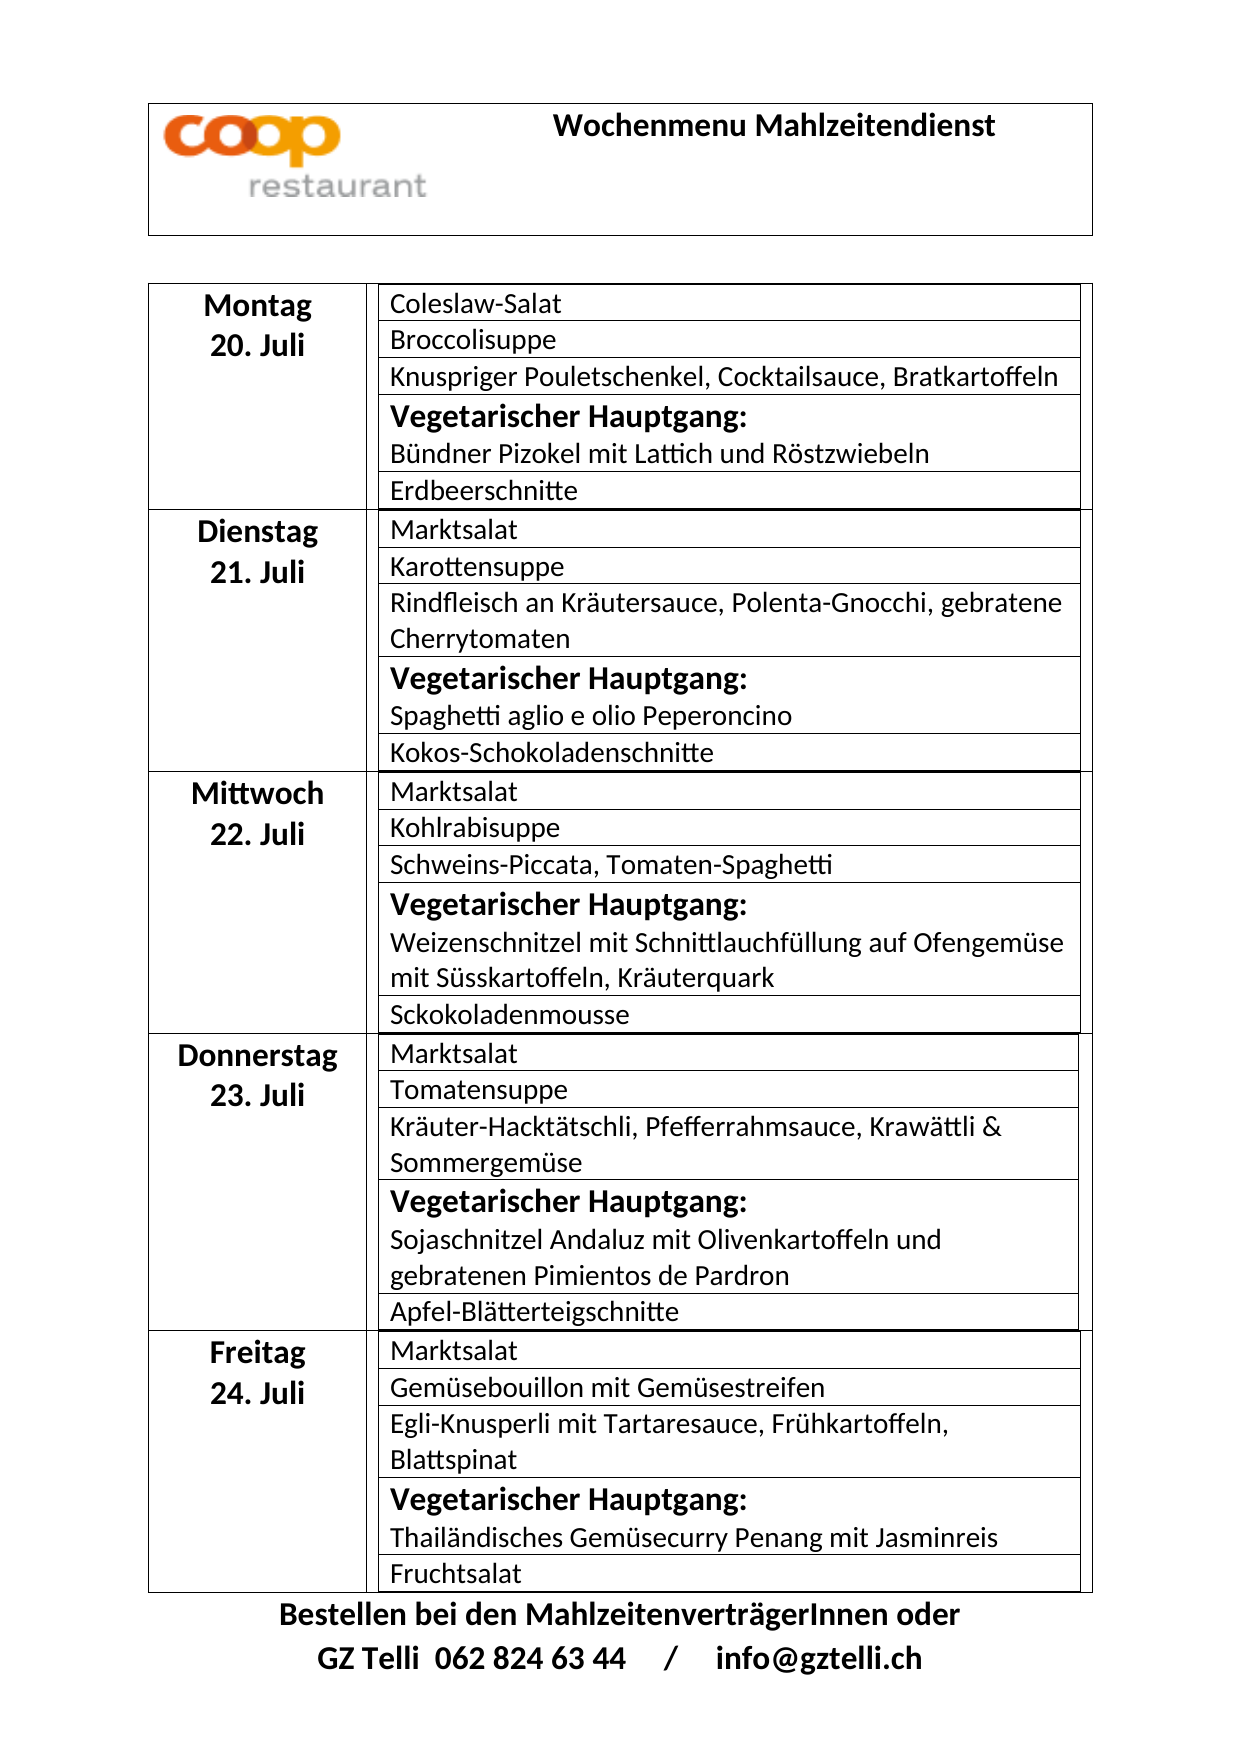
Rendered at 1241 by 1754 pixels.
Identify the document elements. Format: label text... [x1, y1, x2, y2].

table_cell [1081, 510, 1092, 771]
table_cell [379, 1108, 1078, 1179]
table_cell [379, 810, 1080, 845]
table_cell [379, 1294, 1078, 1329]
table_cell [379, 584, 1080, 656]
table_cell [379, 548, 1080, 583]
table_header [379, 358, 1080, 394]
picture [160, 115, 432, 197]
table_cell [1081, 1331, 1092, 1592]
table_header [379, 472, 1080, 508]
table_cell [379, 1555, 1080, 1591]
table_cell [367, 1331, 378, 1592]
table_cell [379, 657, 1080, 733]
table_cell Dienstag 21. Juli [149, 510, 366, 771]
table_cell Donnerstag 23. Juli [149, 1034, 366, 1330]
table_cell [379, 1369, 1080, 1405]
table_cell [379, 734, 1080, 770]
table_cell [1079, 1034, 1092, 1330]
table_header [367, 284, 378, 509]
table_cell [379, 1071, 1078, 1107]
table_cell [379, 996, 1080, 1032]
table_cell [1081, 772, 1092, 1033]
table_cell [379, 773, 1080, 809]
table_header [379, 285, 1080, 320]
table_cell [379, 846, 1080, 882]
table_header [1081, 284, 1092, 509]
table_header Montag 20. Juli [149, 284, 366, 509]
text GZ Telli 062 824 63 44 / info@gztelli.ch [148, 1637, 1092, 1678]
table_cell [367, 1034, 378, 1330]
table_cell [379, 511, 1080, 547]
table_cell [367, 510, 378, 771]
table_cell [379, 1406, 1080, 1477]
table_cell [379, 883, 1080, 995]
table_cell [379, 1332, 1080, 1368]
table_cell [379, 1035, 1078, 1070]
table_header Wochenmenu Mahlzeitendienst [149, 104, 1092, 235]
table_cell [379, 1478, 1080, 1554]
table_header [379, 395, 1080, 471]
table_cell [367, 772, 378, 1033]
text Bestellen bei den MahlzeitenverträgerInnen oder [148, 1593, 1092, 1634]
table_cell Freitag 24. Juli [149, 1331, 366, 1592]
table_cell [379, 1180, 1078, 1293]
table_cell Mittwoch 22. Juli [149, 772, 366, 1033]
table_header [379, 321, 1080, 357]
